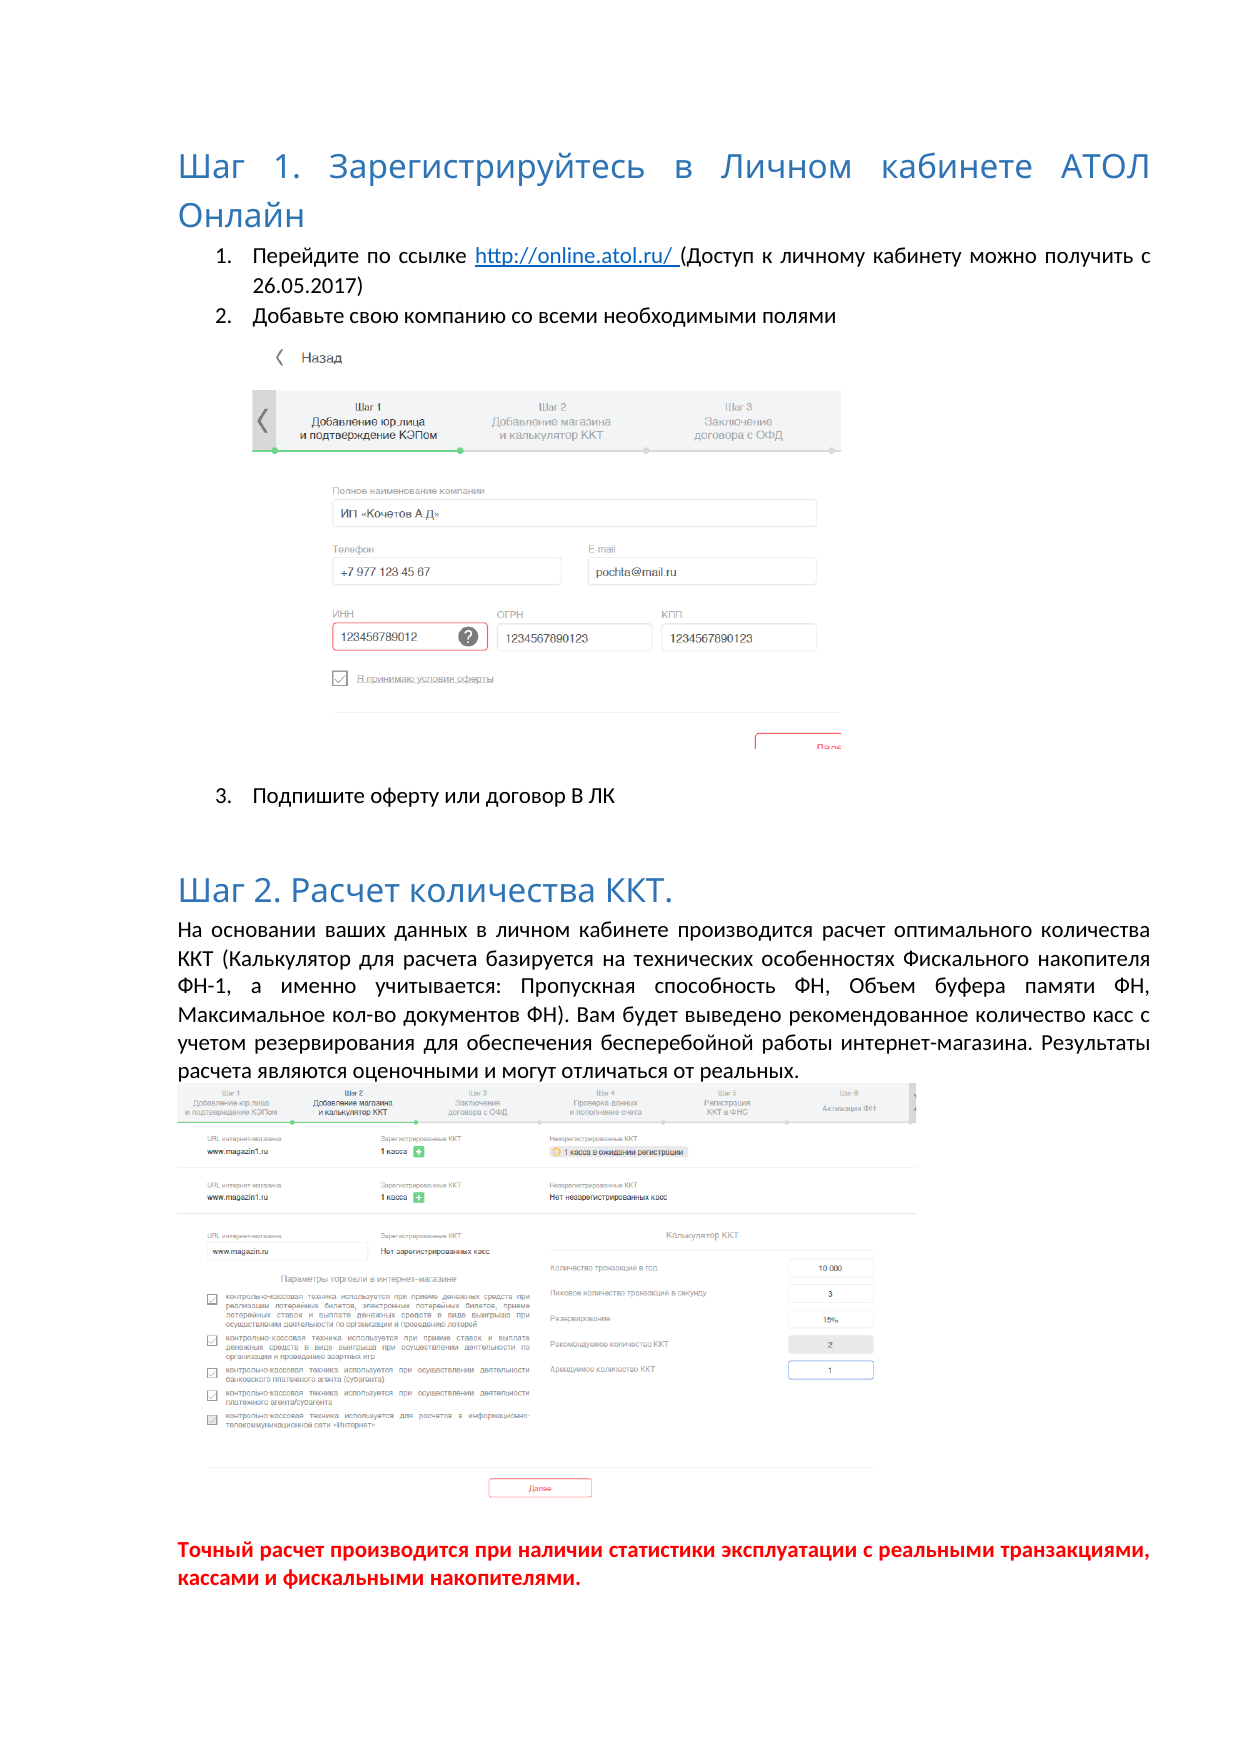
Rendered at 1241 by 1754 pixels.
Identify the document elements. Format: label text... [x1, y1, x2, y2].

picture [177, 1083, 917, 1508]
list Добавьте свою компанию со всеми необходимыми полями [215, 301, 1152, 329]
list Подпишите оферту или договор В ЛК [215, 781, 1152, 809]
subtitle Шаг 1. Зарегистрируйтесь в Личном кабинете АТОЛ Онлайн [177, 143, 1152, 237]
subtitle Шаг 2. Расчет количества ККТ. [177, 867, 1152, 912]
text На основании ваших данных в личном кабинете производится расчет оптимального количества ККТ (Калькулятор для расчета базируется на технических особенностях Фискального накопителя ФН-1, а именно учитывается: Пропускная способность ФН, Объем буфера памяти ФН, Максимальное кол-во документов ФН). Вам будет выведено рекомендованное количество касс с учетом резервирования для обеспечения бесперебойной работы интернет-магазина. Результаты расчета являются оценочными и могут отличаться от реальных. [177, 916, 1152, 1084]
text Точный расчет производится при наличии статистики эксплуатации с реальными транзакциями, кассами и фискальными накопителями. [177, 1535, 1152, 1591]
picture [252, 331, 842, 749]
list Перейдите по ссылке http://online.atol.ru/ (Доступ к личному кабинету можно получить с 26.05.2017) [215, 241, 1152, 299]
